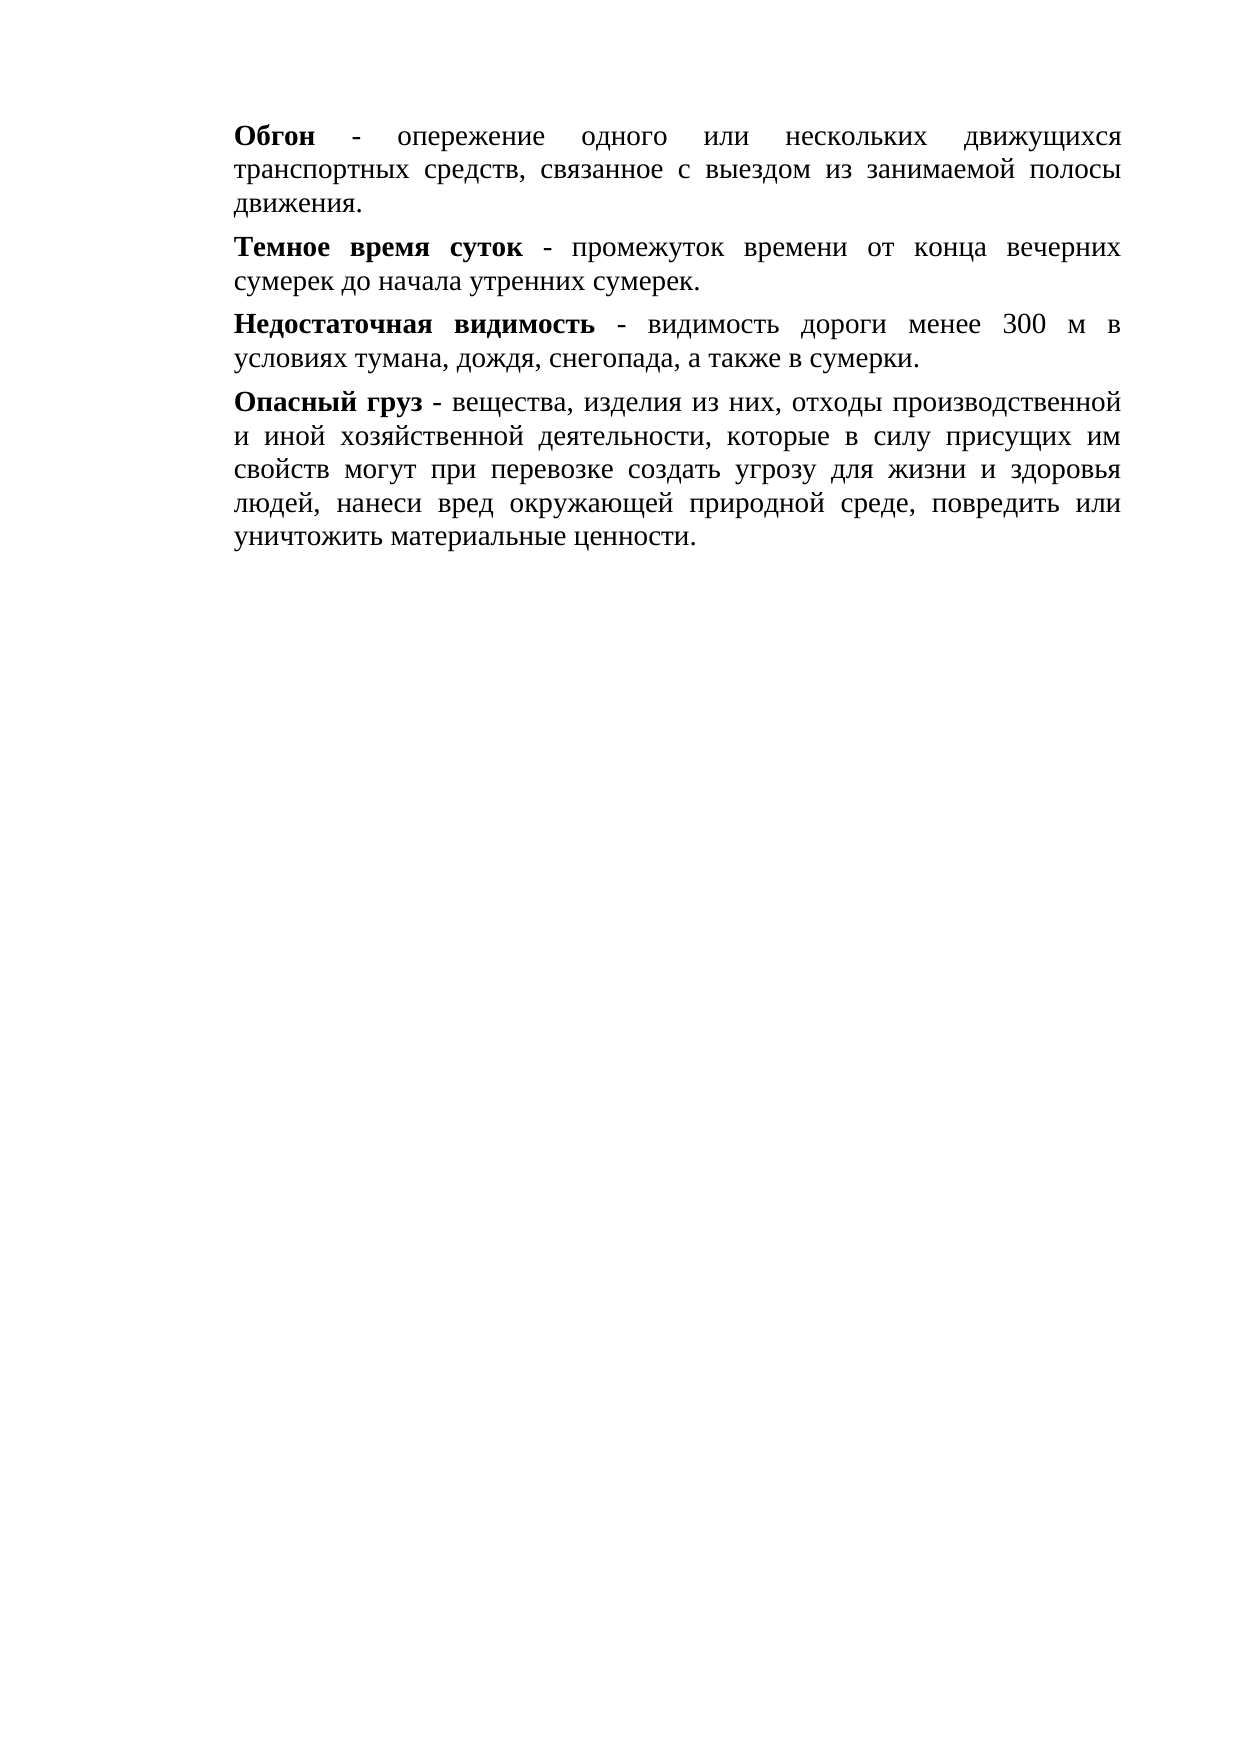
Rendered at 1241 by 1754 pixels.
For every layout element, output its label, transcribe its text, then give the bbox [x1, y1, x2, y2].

text Темное время суток - промежуток времени от конца вечерних сумерек до начала утренних сумерек. [233, 229, 1122, 296]
text Опасный груз - вещества, изделия из них, отходы производственной и иной хозяйственной деятельности, которые в силу присущих им свойств могут при перевозке создать угрозу для жизни и здоровья людей, нанеси вред окружающей природной среде, повредить или уничтожить материальные ценности. [233, 384, 1122, 552]
text Недостаточная видимость - видимость дороги менее 300 м в условиях тумана, дождя, снегопада, а также в сумерки. [233, 307, 1122, 374]
text Обгон - опережение одного или нескольких движущихся транспортных средств, связанное с выездом из занимаемой полосы движения. [233, 118, 1122, 219]
